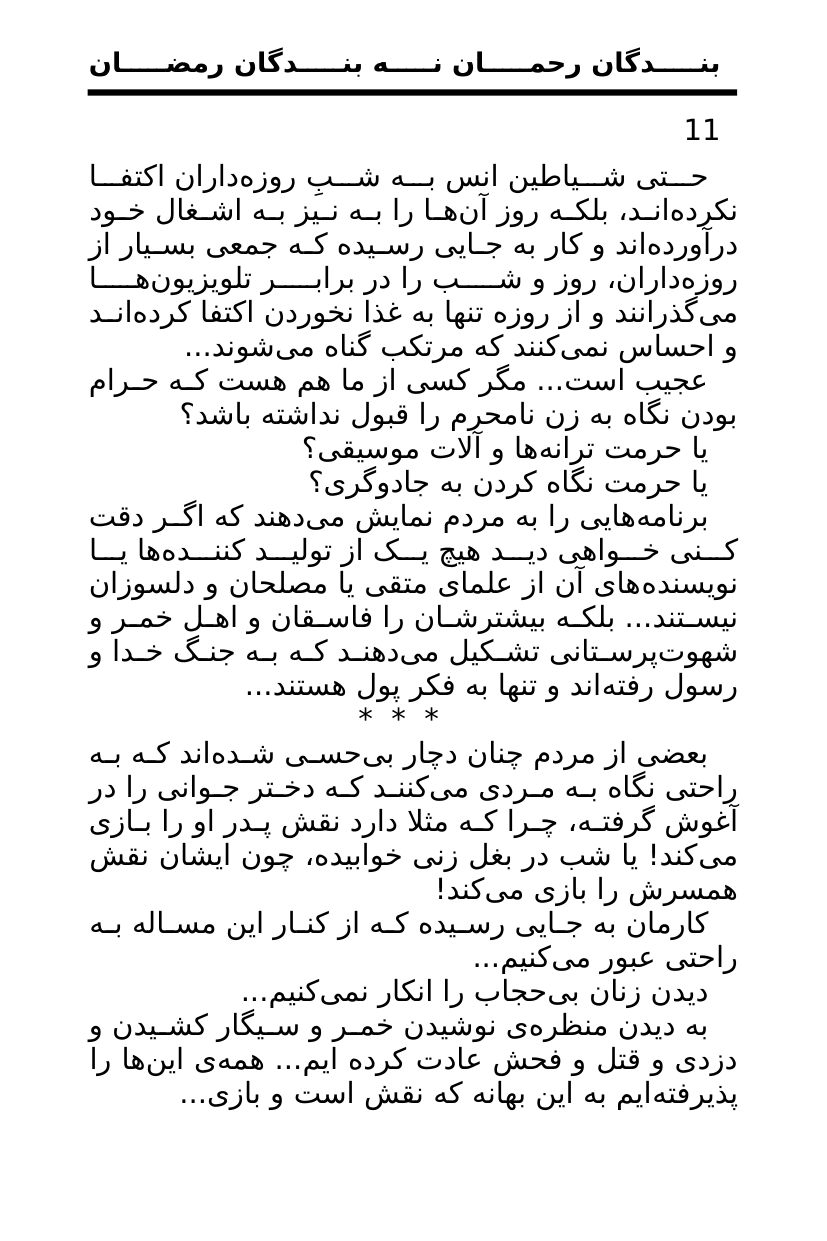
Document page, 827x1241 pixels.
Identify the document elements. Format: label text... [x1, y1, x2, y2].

text یا حرمت ترانه‌ها و آلات موسیقی؟ [89, 431, 738, 465]
text حتی شیاطین انس به شبِ روزه‌داران اکتفا نکرده‌اند، بلکه روز آن‌ها را به نیز به اشغال خود درآورده‌اند و کار به جایی رسیده که جمعی بسیار از روزه‌داران، روز و شب را در برابر تلویزیون‌ها می‌گذرانند و از روزه تنها به غذا نخوردن اکتفا کرده‌اند و احساس نمی‌کنند که مرتکب گناه می‌شوند... [89, 159, 738, 363]
text * * * [89, 703, 738, 737]
text به دیدن منظره‌ی نوشیدن خمر و سیگار کشیدن و دزدی و قتل و فحش عادت کرده ایم... همه‌ی این‌ها را پذیرفته‌ایم به این بهانه که نقش است و بازی... [89, 1008, 738, 1110]
text کارمان به جایی رسیده که از کنار این مساله به راحتی عبور می‌کنیم... [89, 906, 738, 974]
text دیدن زنان بی‌حجاب را انکار نمی‌کنیم... [89, 974, 738, 1008]
text برنامه‌هایی را به مردم نمایش می‌دهند که اگر دقت کنی خواهی دید هیچ یک از تولید کننده‌ها یا نویسنده‌های آن از علمای متقی یا مصلحان و دلسوزان نیستند... بلکه بیشترشان را فاسقان و اهل خمر و شهوت‌پرستانی تشکیل می‌دهند که به جنگ خدا و رسول رفته‌اند و تنها به فکر پول هستند... [89, 499, 738, 703]
text عجیب است... مگر کسی از ما هم هست که حرام بودن نگاه به زن نامحرم را قبول نداشته باشد؟ [89, 363, 738, 431]
text بعضی از مردم چنان دچار بی‌حسی شده‌اند که به راحتی نگاه به مردی می‌کنند که دختر جوانی را در آغوش گرفته، چرا که مثلا دارد نقش پدر او را بازی می‌کند! یا شب در بغل زنی خوابیده، چون ایشان نقش همسرش را بازی می‌کند! [89, 737, 738, 906]
text یا حرمت نگاه کردن به جادوگری؟ [89, 465, 738, 499]
